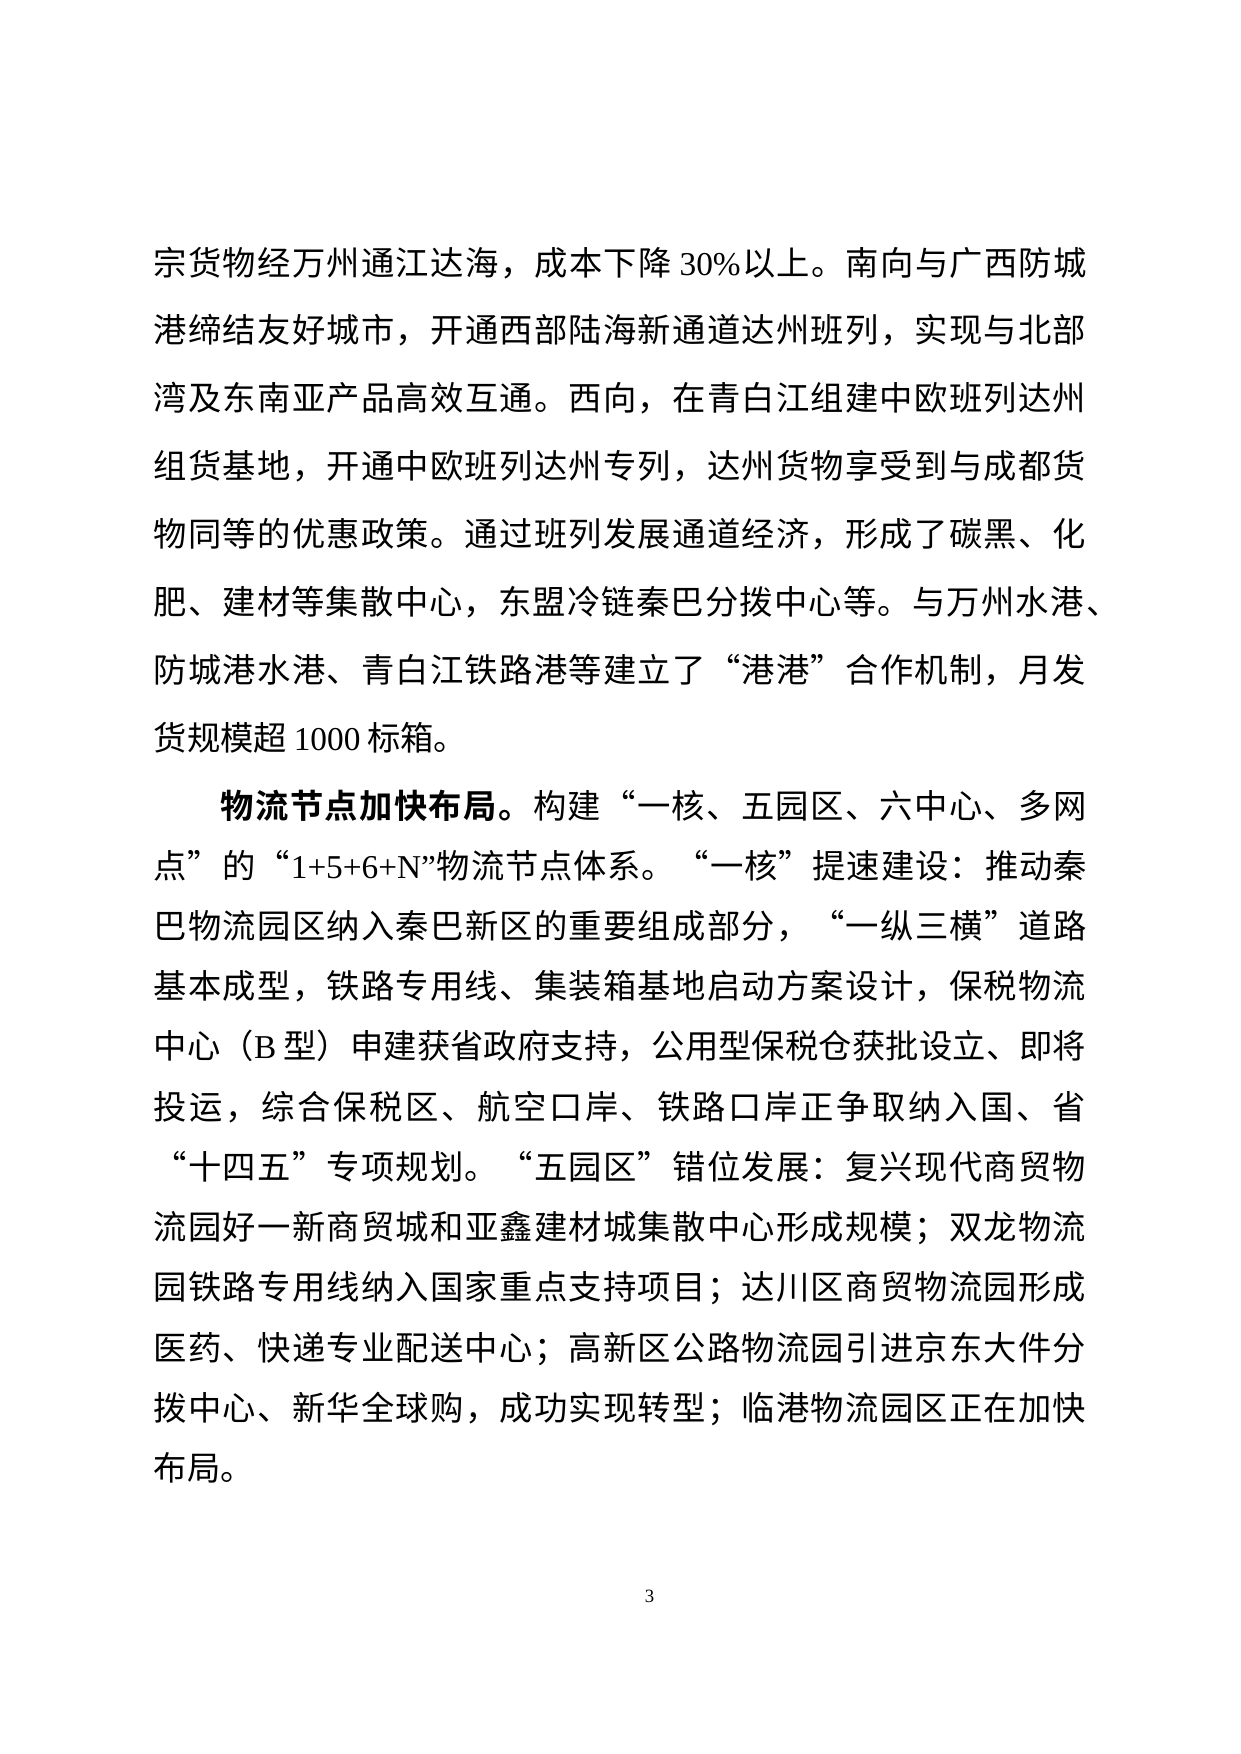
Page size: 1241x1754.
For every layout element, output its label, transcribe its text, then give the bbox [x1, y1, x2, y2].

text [153, 227, 1087, 770]
text 物流节点加快布局。构建“一核、五园区、六中心、多网点”的“1+5+6+N”物流节点体系。“一核”提速建设：推动秦巴物流园区纳入秦巴新区的重要组成部分，“一纵三横”道路基本成型，铁路专用线、集装箱基地启动方案设计，保税物流中心（B型）申建获省政府支持，公用型保税仓获批设立、即将投运，综合保税区、航空口岸、铁路口岸正争取纳入国、省“十四五”专项规划。“五园区”错位发展：复兴现代商贸物流园好一新商贸城和亚鑫建材城集散中心形成规模；双龙物流园铁路专用线纳入国家重点支持项目；达川区商贸物流园形成医药、快递专业配送中心；高新区公路物流园引进京东大件分拨中心、新华全球购，成功实现转型；临港物流园区正在加快布局。 [153, 770, 1087, 1492]
